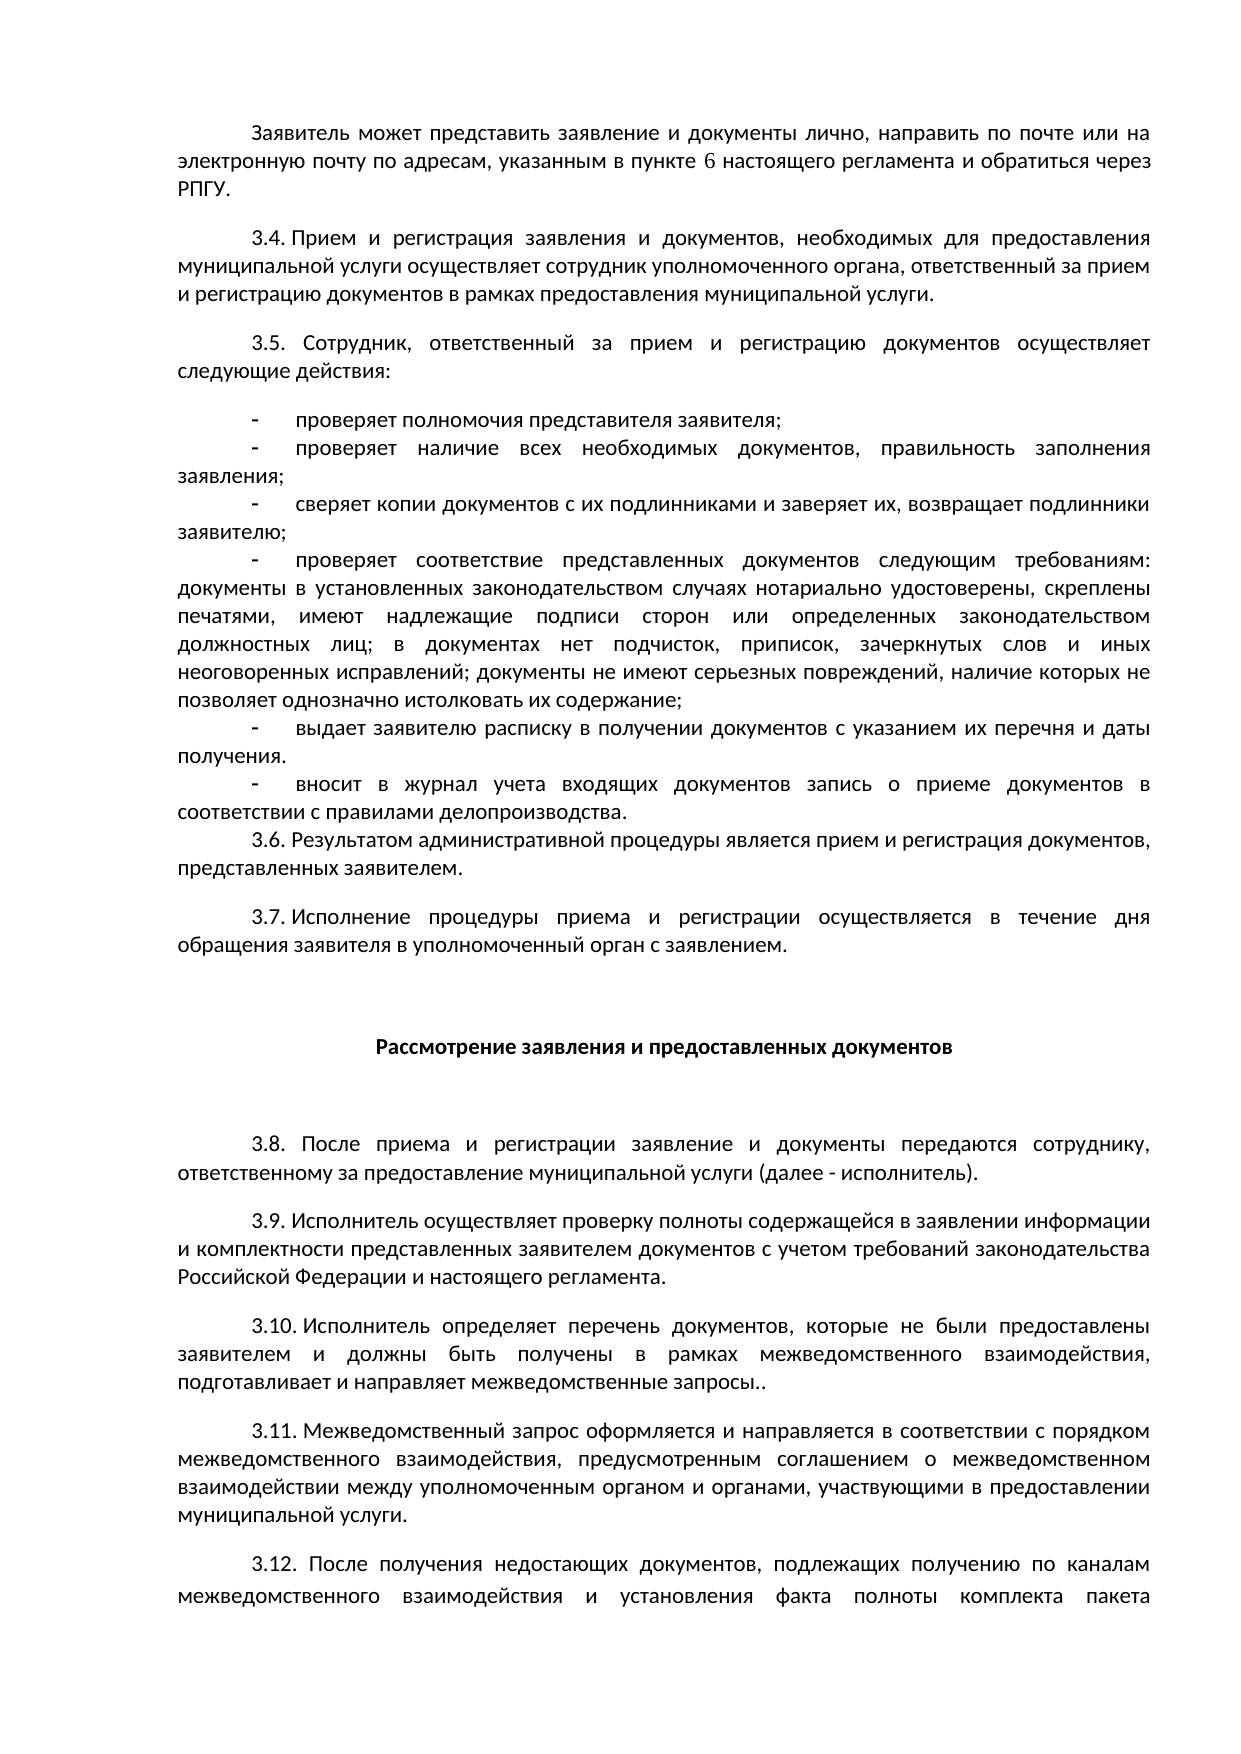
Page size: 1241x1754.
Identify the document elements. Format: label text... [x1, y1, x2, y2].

text 3.9. Исполнитель осуществляет проверку полноты содержащейся в заявлении информации и комплектности представленных заявителем документов с учетом требований законодательства Российской Федерации и настоящего регламента. [177, 1206, 1152, 1291]
list проверяет наличие всех необходимых документов, правильность заполнения заявления; [177, 433, 1152, 489]
text 3.11. Межведомственный запрос оформляется и направляется в соответствии с порядком межведомственного взаимодействия, предусмотренным соглашением о межведомственном взаимодействии между уполномоченным органом и органами, участвующими в предоставлении муниципальной услуги. [177, 1416, 1152, 1528]
text 3.5. Сотрудник, ответственный за прием и регистрацию документов осуществляет следующие действия: [177, 328, 1152, 384]
text 3.7. Исполнение процедуры приема и регистрации осуществляется в течение дня обращения заявителя в уполномоченный орган с заявлением. [177, 902, 1152, 958]
text Заявитель может представить заявление и документы лично, направить по почте или на электронную почту по адресам, указанным в пункте 6 настоящего регламента и обратиться через РПГУ. [177, 118, 1152, 202]
list проверяет соответствие представленных документов следующим требованиям: документы в установленных законодательством случаях нотариально удостоверены, скреплены печатями, имеют надлежащие подписи сторон или определенных законодательством должностных лиц; в документах нет подчисток, приписок, зачеркнутых слов и иных неоговоренных исправлений; документы не имеют серьезных повреждений, наличие которых не позволяет однозначно истолковать их содержание; [177, 545, 1152, 713]
text 3.10. Исполнитель определяет перечень документов, которые не были предоставлены заявителем и должны быть получены в рамках межведомственного взаимодействия, подготавливает и направляет межведомственные запросы.. [177, 1311, 1152, 1395]
list сверяет копии документов с их подлинниками и заверяет их, возвращает подлинники заявителю; [177, 489, 1152, 545]
text 3.8. После приема и регистрации заявление и документы передаются сотруднику, ответственному за предоставление муниципальной услуги (далее - исполнитель). [177, 1129, 1152, 1186]
list проверяет полномочия представителя заявителя; [177, 405, 1152, 433]
list выдает заявителю расписку в получении документов с указанием их перечня и даты получения. [177, 713, 1152, 769]
text 3.4. Прием и регистрация заявления и документов, необходимых для предоставления муниципальной услуги осуществляет сотрудник уполномоченного органа, ответственный за прием и регистрацию документов в рамках предоставления муниципальной услуги. [177, 223, 1152, 307]
text Рассмотрение заявления и предоставленных документов [177, 1032, 1152, 1060]
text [177, 1549, 1152, 1609]
text 3.6. Результатом административной процедуры является прием и регистрация документов, представленных заявителем. [177, 825, 1152, 881]
list вносит в журнал учета входящих документов запись о приеме документов в соответствии с правилами делопроизводства. [177, 769, 1152, 825]
